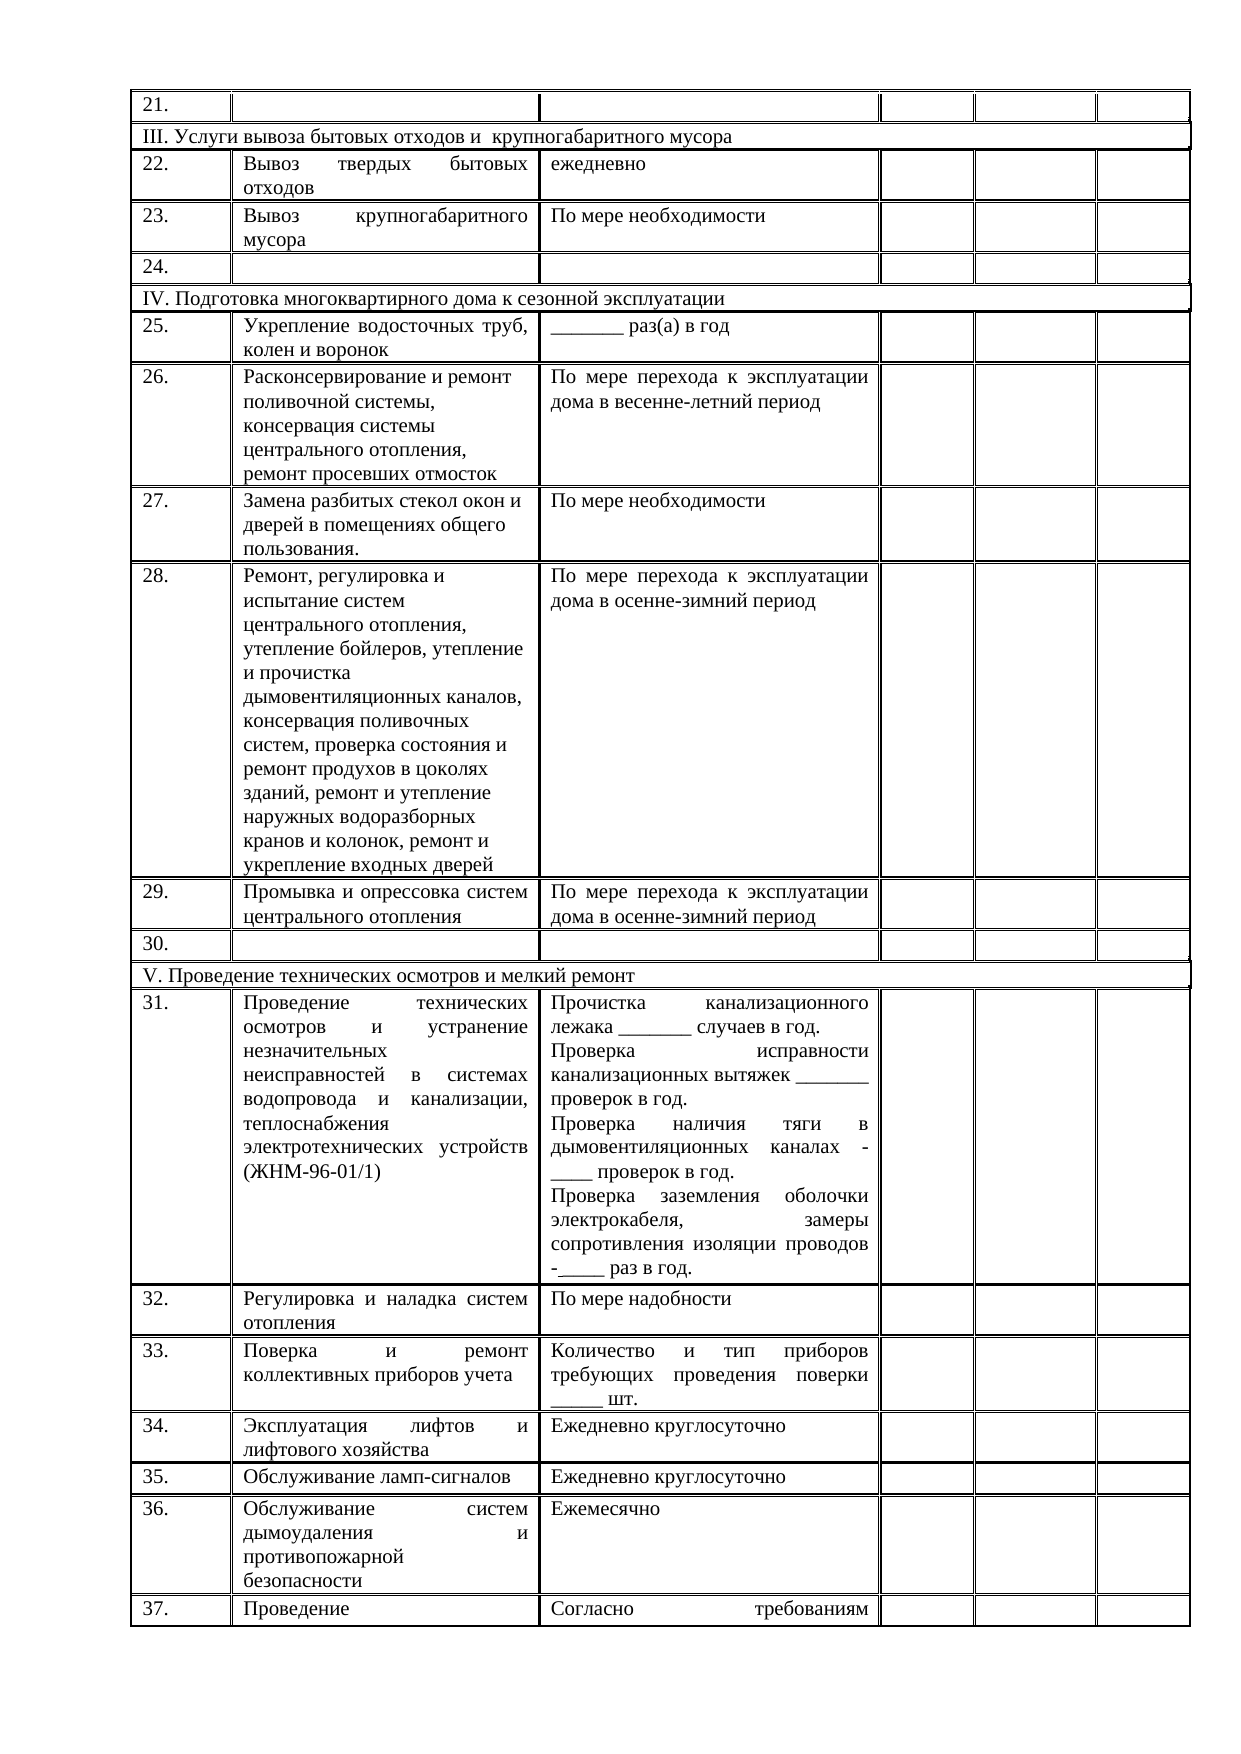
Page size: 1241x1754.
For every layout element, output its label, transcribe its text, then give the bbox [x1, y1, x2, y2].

table_cell IV. Подготовка многоквартирного дома к сезонной эксплуатации [132, 286, 1190, 310]
table_cell [1098, 365, 1189, 485]
table_cell [976, 365, 1095, 485]
table_cell [976, 564, 1095, 876]
table_cell Прочистка канализационного лежака _______ случаев в год. Проверка исправности канализационных вытяжек _______ проверок в год. Проверка наличия тяги в дымовентиляционных каналах - ____ проверок в год. Проверка заземления оболочки электрокабеля, замеры сопротивления изоляции проводов - ____ раз в год. [541, 990, 878, 1283]
table_cell III. Услуги вывоза бытовых отходов и крупногабаритного мусора [132, 124, 1190, 148]
table_cell [882, 313, 973, 361]
table_cell V. Проведение технических осмотров и мелкий ремонт [132, 963, 1190, 987]
table_cell Регулировка и наладка систем отопления [233, 1286, 538, 1334]
table_cell 31. [132, 990, 230, 1283]
table_cell 36. [132, 1497, 230, 1592]
table_cell [976, 880, 1095, 928]
table_cell [882, 1413, 973, 1461]
table_cell [882, 1338, 973, 1410]
table_cell [882, 880, 973, 928]
table_cell [233, 254, 538, 283]
table_cell [976, 151, 1095, 199]
table_cell Расконсервирование и ремонт поливочной системы, консервация системы центрального отопления, ремонт просевших отмосток [233, 365, 538, 485]
table_cell [1098, 1497, 1189, 1592]
table_cell [1098, 1286, 1189, 1334]
table_cell 24. [132, 254, 230, 283]
table_cell [882, 1464, 973, 1493]
table_cell [1098, 151, 1189, 199]
table_cell [882, 203, 973, 251]
table_cell Ремонт, регулировка и испытание систем центрального отопления, утепление бойлеров, утепление и прочистка дымовентиляционных каналов, консервация поливочных систем, проверка состояния и ремонт продухов в цоколях зданий, ремонт и утепление наружных водоразборных кранов и колонок, ремонт и укрепление входных дверей [233, 564, 538, 876]
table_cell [233, 1596, 538, 1624]
table_cell [1098, 1413, 1189, 1461]
table_cell Замена разбитых стекол окон и дверей в помещениях общего пользования. [233, 488, 538, 560]
table_cell Вывоз твердых бытовых отходов [233, 151, 538, 199]
table_cell Вывоз крупногабаритного мусора [233, 203, 538, 251]
table_cell [1098, 931, 1189, 959]
table_cell [1097, 92, 1189, 121]
table_cell Обслуживание ламп-сигналов [233, 1464, 538, 1493]
table_cell По мере перехода к эксплуатации дома в осенне-зимний период [541, 564, 878, 876]
table_cell [882, 1286, 973, 1334]
table_cell [975, 92, 1097, 121]
table_cell [976, 1596, 1095, 1624]
table_cell [882, 488, 973, 560]
table_cell [1098, 1464, 1189, 1493]
table_cell Эксплуатация лифтов и лифтового хозяйства [233, 1413, 538, 1461]
table_cell [976, 1497, 1095, 1592]
table_cell [976, 1464, 1095, 1493]
table_cell [882, 564, 973, 876]
table_cell [1098, 1596, 1189, 1624]
table_cell 23. [132, 203, 230, 251]
table_cell [976, 254, 1095, 283]
table_cell По мере необходимости [541, 203, 878, 251]
table_cell [976, 931, 1095, 959]
table_cell Обслуживание систем дымоудаления и противопожарной безопасности [233, 1497, 538, 1592]
table_cell [1098, 564, 1189, 876]
table_cell Поверка и ремонт коллективных приборов учета [233, 1338, 538, 1410]
table_cell [541, 254, 878, 283]
table_cell [882, 931, 973, 959]
table_cell [882, 365, 973, 485]
table_cell По мере надобности [541, 1286, 878, 1334]
table_cell [976, 1413, 1095, 1461]
table_cell 35. [132, 1464, 230, 1493]
table_cell [976, 488, 1095, 560]
table_cell [1098, 990, 1189, 1283]
table_cell [1098, 1338, 1189, 1410]
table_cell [541, 1596, 878, 1624]
table_cell [976, 313, 1095, 361]
table_cell 28. [132, 564, 230, 876]
table_cell [976, 203, 1095, 251]
table_cell [232, 92, 539, 121]
table_cell [882, 254, 973, 283]
table_cell [882, 151, 973, 199]
table_cell Ежедневно круглосуточно [541, 1413, 878, 1461]
table_cell [539, 90, 880, 121]
table_cell Проведение технических осмотров и устранение незначительных неисправностей в системах водопровода и канализации, теплоснабжения электротехнических устройств (ЖНМ-96-01/1) [233, 990, 538, 1283]
table_cell 33. [132, 1338, 230, 1410]
table_cell 32. [132, 1286, 230, 1334]
table_cell [233, 931, 538, 959]
table_cell 34. [132, 1413, 230, 1461]
table_cell 37. [132, 1596, 230, 1624]
table_cell Укрепление водосточных труб, колен и воронок [233, 313, 538, 361]
table_cell 22. [132, 151, 230, 199]
table_cell 25. [132, 313, 230, 361]
table_cell [880, 92, 974, 121]
table_cell Количество и тип приборов требующих проведения поверки _____ шт. [541, 1338, 878, 1410]
table_cell Ежемесячно [541, 1497, 878, 1592]
table_cell По мере перехода к эксплуатации дома в осенне-зимний период [541, 880, 878, 928]
table_cell [1098, 488, 1189, 560]
table_cell По мере перехода к эксплуатации дома в весенне-летний период [541, 365, 878, 485]
table_cell [1098, 254, 1189, 283]
table_cell По мере необходимости [541, 488, 878, 560]
table_cell 21. [132, 92, 232, 121]
table_cell Промывка и опрессовка систем центрального отопления [233, 880, 538, 928]
table_cell _______ раз(а) в год [541, 313, 878, 361]
table_cell [541, 931, 878, 959]
table_cell [976, 990, 1095, 1283]
table_cell 27. [132, 488, 230, 560]
table_cell 26. [132, 365, 230, 485]
table_cell [1098, 203, 1189, 251]
table_cell [976, 1338, 1095, 1410]
table_cell [882, 1497, 973, 1592]
table_cell Ежедневно круглосуточно [541, 1464, 878, 1493]
table_cell [882, 990, 973, 1283]
table_cell [1098, 880, 1189, 928]
table_cell [882, 1596, 973, 1624]
table_cell [976, 1286, 1095, 1334]
table_cell 30. [132, 931, 230, 959]
table_cell [1098, 313, 1189, 361]
table_cell ежедневно [541, 151, 878, 199]
table_cell 29. [132, 880, 230, 928]
